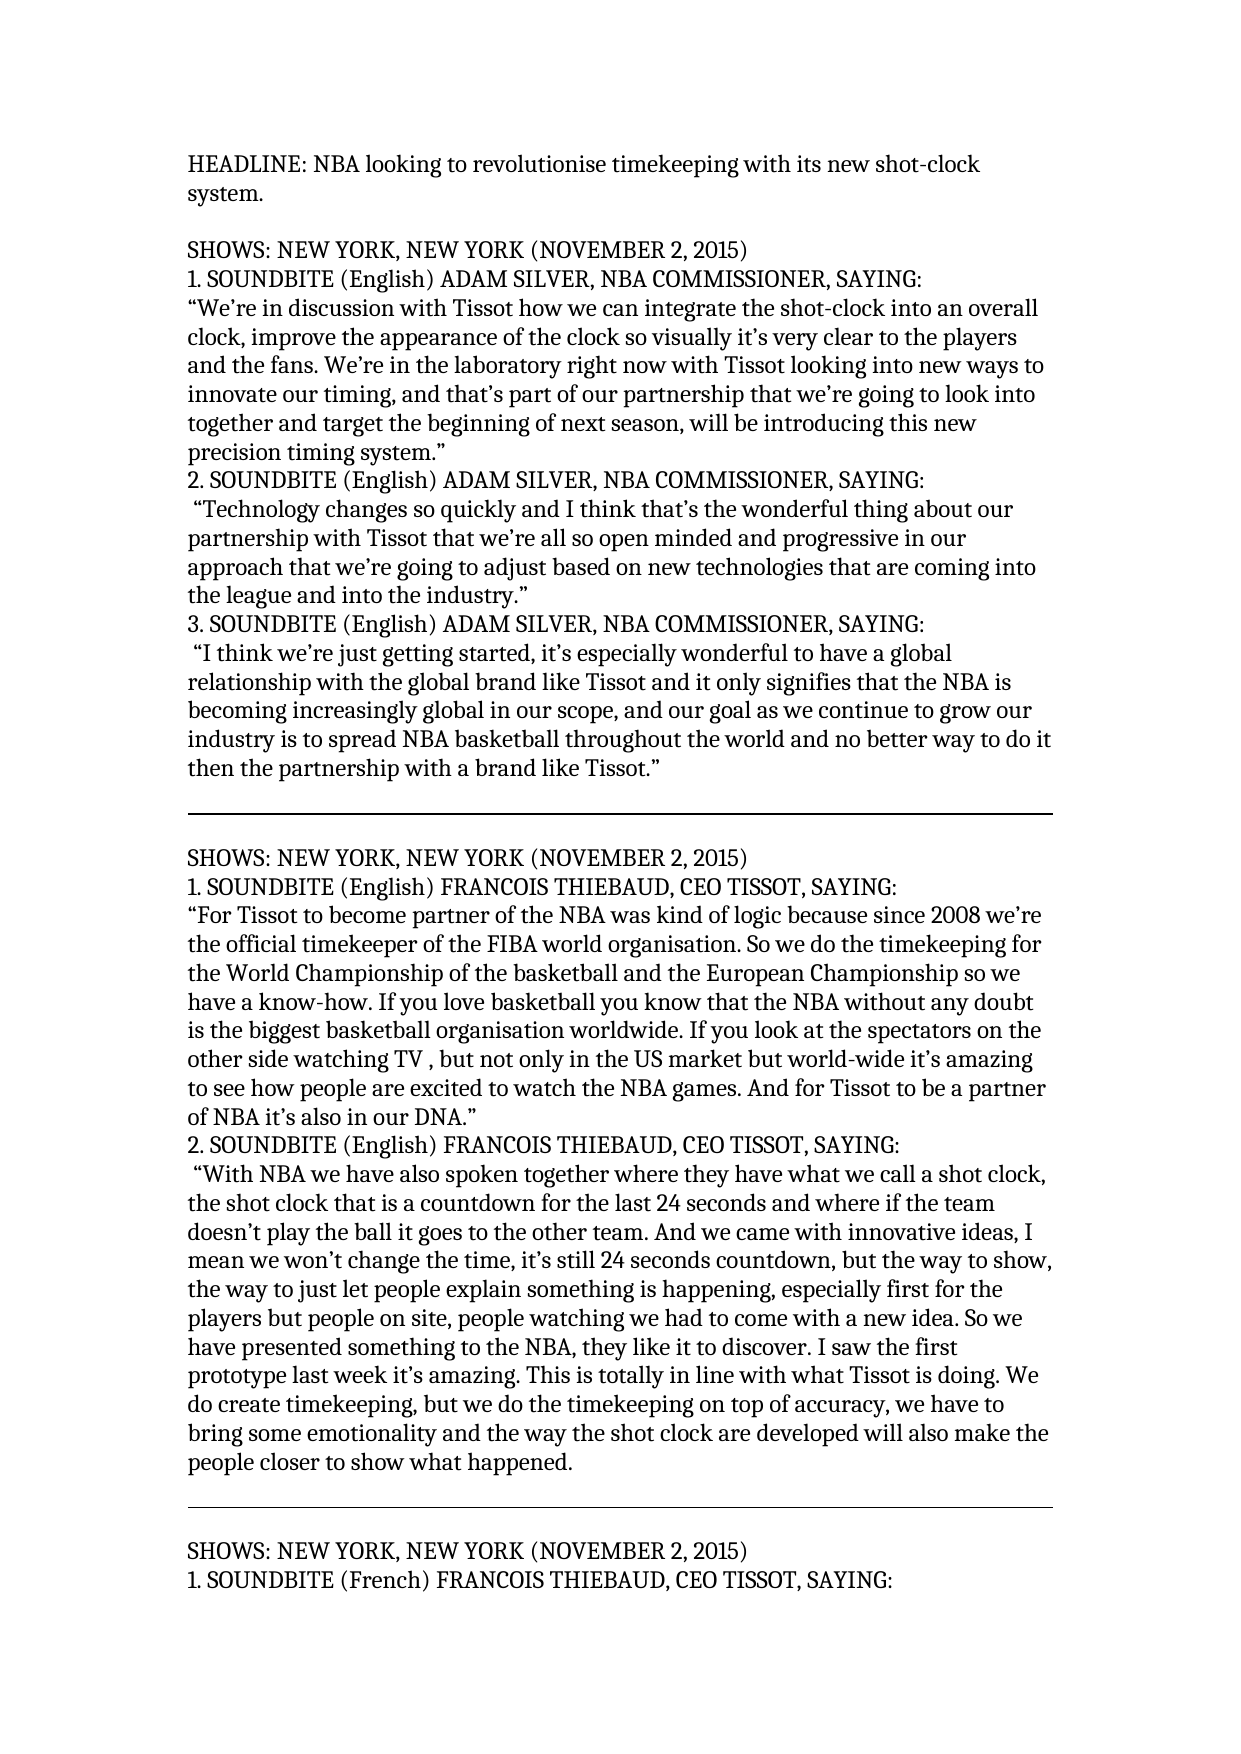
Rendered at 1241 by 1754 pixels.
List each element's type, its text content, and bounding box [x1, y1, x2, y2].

text “For Tissot to become partner of the NBA was kind of logic because since 2008 we’re the official timekeeper of the FIBA world organisation. So we do the timekeeping for the World Championship of the basketball and the European Championship so we have a know-how. If you love basketball you know that the NBA without any doubt is the biggest basketball organisation worldwide. If you look at the spectators on the other side watching TV , but not only in the US market but world-wide it’s amazing to see how people are excited to watch the NBA games. And for Tissot to be a partner of NBA it’s also in our DNA.” [187, 901, 1053, 1131]
text “We’re in discussion with Tissot how we can integrate the shot-clock into an overall clock, improve the appearance of the clock so visually it’s very clear to the players and the fans. We’re in the laboratory right now with Tissot looking into new ways to innovate our timing, and that’s part of our partnership that we’re going to look into together and target the beginning of next season, will be introducing this new precision timing system.” [187, 294, 1053, 466]
text 3. SOUNDBITE (English) ADAM SILVER, NBA COMMISSIONER, SAYING: [187, 610, 1053, 639]
text 2. SOUNDBITE (English) FRANCOIS THIEBAUD, CEO TISSOT, SAYING: [187, 1131, 1053, 1160]
text SHOWS: NEW YORK, NEW YORK (NOVEMBER 2, 2015) [187, 844, 1053, 872]
text 1. SOUNDBITE (French) FRANCOIS THIEBAUD, CEO TISSOT, SAYING: [187, 1566, 1053, 1595]
text HEADLINE: NBA looking to revolutionise timekeeping with its new shot-clock system. [187, 150, 1053, 207]
text SHOWS: NEW YORK, NEW YORK (NOVEMBER 2, 2015) [187, 236, 1053, 265]
text “I think we’re just getting started, it’s especially wonderful to have a global relationship with the global brand like Tissot and it only signifies that the NBA is becoming increasingly global in our scope, and our goal as we continue to grow our industry is to spread NBA basketball throughout the world and no better way to do it then the partnership with a brand like Tissot.” [187, 639, 1053, 782]
text 2. SOUNDBITE (English) ADAM SILVER, NBA COMMISSIONER, SAYING: [187, 466, 1053, 495]
text “Technology changes so quickly and I think that’s the wonderful thing about our partnership with Tissot that we’re all so open minded and progressive in our approach that we’re going to adjust based on new technologies that are coming into the league and into the industry.” [187, 495, 1053, 610]
text 1. SOUNDBITE (English) ADAM SILVER, NBA COMMISSIONER, SAYING: [187, 265, 1053, 294]
text 1. SOUNDBITE (English) FRANCOIS THIEBAUD, CEO TISSOT, SAYING: [187, 872, 1053, 901]
text SHOWS: NEW YORK, NEW YORK (NOVEMBER 2, 2015) [187, 1537, 1053, 1566]
text “With NBA we have also spoken together where they have what we call a shot clock, the shot clock that is a countdown for the last 24 seconds and where if the team doesn’t play the ball it goes to the other team. And we came with innovative ideas, I mean we won’t change the time, it’s still 24 seconds countdown, but the way to show, the way to just let people explain something is happening, especially first for the players but people on site, people watching we had to come with a new idea. So we have presented something to the NBA, they like it to discover. I saw the first prototype last week it’s amazing. This is totally in line with what Tissot is doing. We do create timekeeping, but we do the timekeeping on top of accuracy, we have to bring some emotionality and the way the shot clock are developed will also make the people closer to show what happened. [187, 1160, 1053, 1476]
